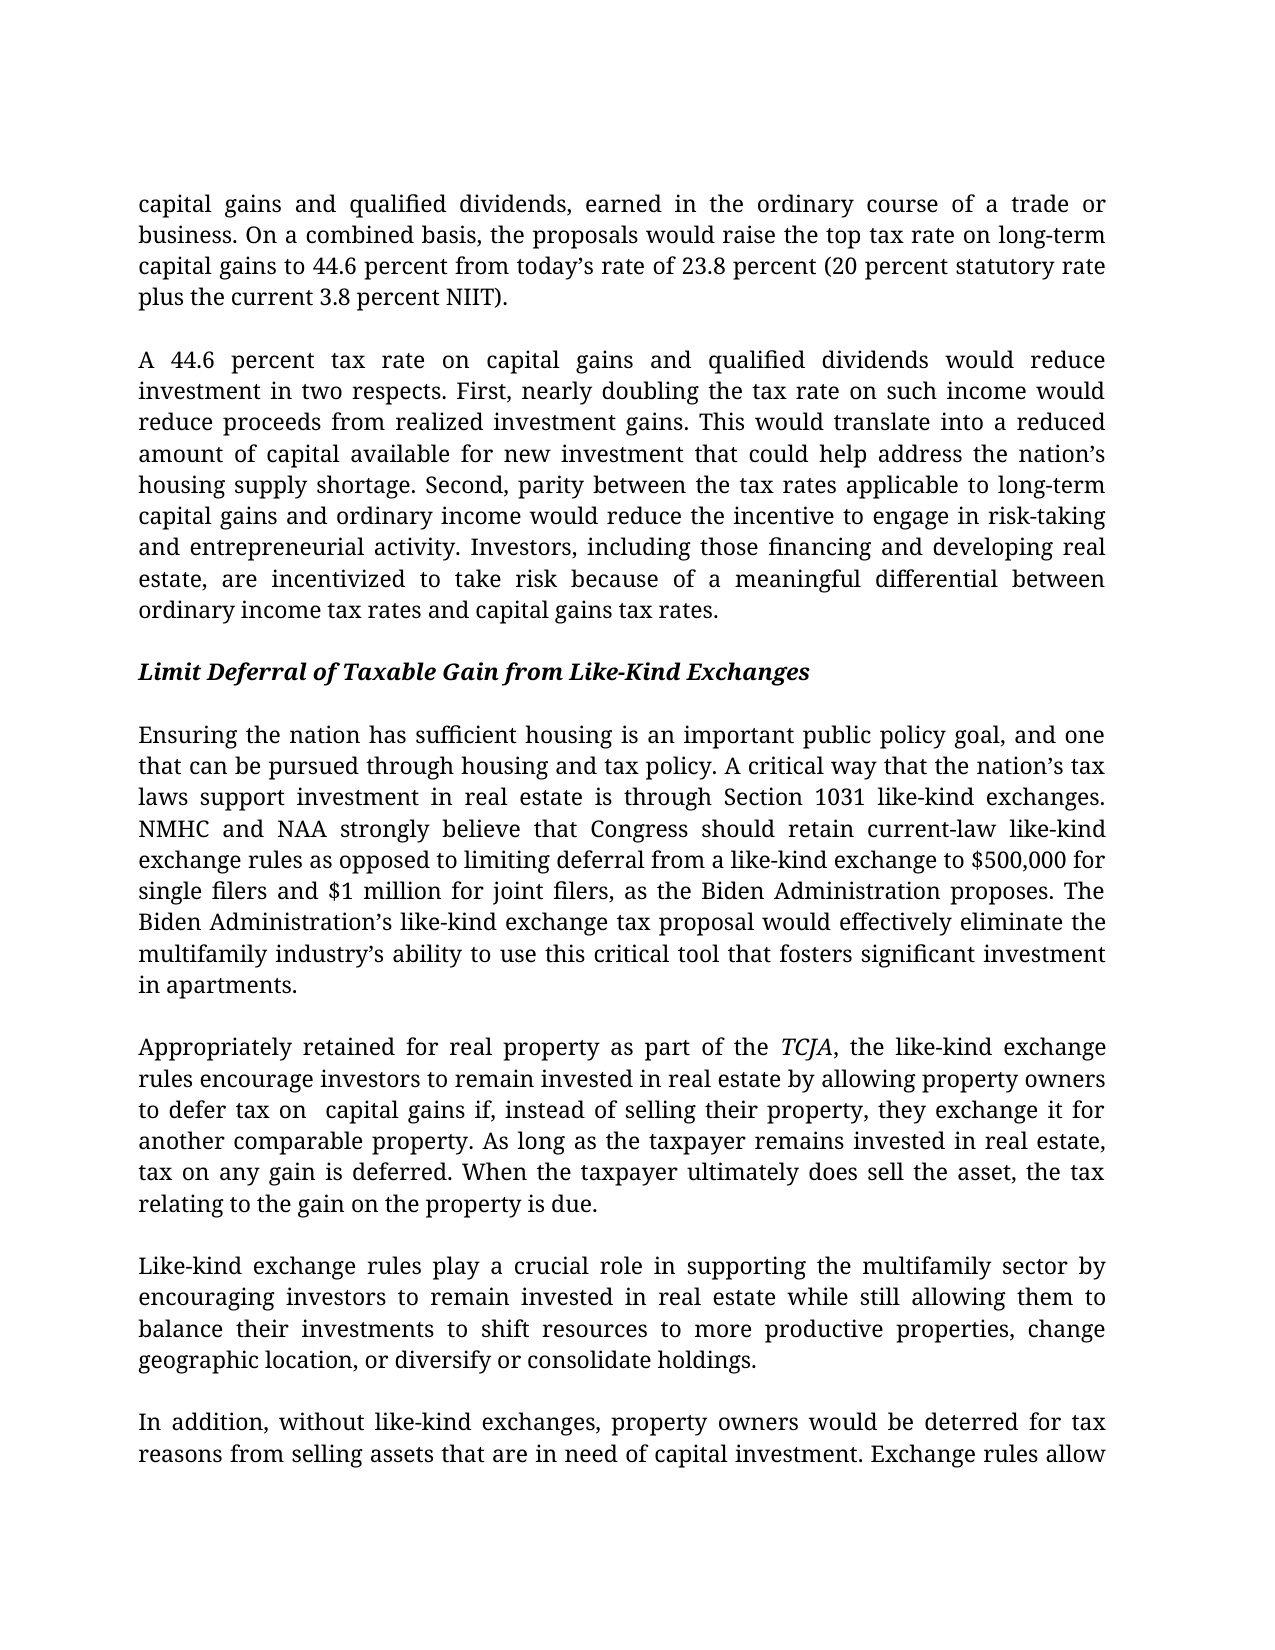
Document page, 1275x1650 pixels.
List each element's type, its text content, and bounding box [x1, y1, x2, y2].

text Limit Deferral of Taxable Gain from Like-Kind Exchanges [138, 656, 1107, 687]
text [138, 187, 1107, 312]
text Appropriately retained for real property as part of the TCJA, the like-kind exchange rules encourage investors to remain invested in real estate by allowing property owners to defer tax on capital gains if, instead of selling their property, they exchange it for another comparable property. As long as the taxpayer remains invested in real estate, tax on any gain is deferred. When the taxpayer ultimately does sell the asset, the tax relating to the gain on the property is due. [138, 1031, 1107, 1219]
text Like-kind exchange rules play a crucial role in supporting the multifamily sector by encouraging investors to remain invested in real estate while still allowing them to balance their investments to shift resources to more productive properties, change geographic location, or diversify or consolidate holdings. [138, 1219, 1107, 1375]
text Ensuring the nation has sufficient housing is an important public policy goal, and one that can be pursued through housing and tax policy. A critical way that the nation’s tax laws support investment in real estate is through Section 1031 like-kind exchanges. NMHC and NAA strongly believe that Congress should retain current-law like-kind exchange rules as opposed to limiting deferral from a like-kind exchange to $500,000 for single filers and $1 million for joint filers, as the Biden Administration proposes. The Biden Administration’s like-kind exchange tax proposal would effectively eliminate the multifamily industry’s ability to use this critical tool that fosters significant investment in apartments. [138, 719, 1107, 1000]
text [138, 1375, 1107, 1469]
text A 44.6 percent tax rate on capital gains and qualified dividends would reduce investment in two respects. First, nearly doubling the tax rate on such income would reduce proceeds from realized investment gains. This would translate into a reduced amount of capital available for new investment that could help address the nation’s housing supply shortage. Second, parity between the tax rates applicable to long-term capital gains and ordinary income would reduce the incentive to engage in risk-taking and entrepreneurial activity. Investors, including those financing and developing real estate, are incentivized to take risk because of a meaningful differential between ordinary income tax rates and capital gains tax rates. [138, 344, 1107, 625]
